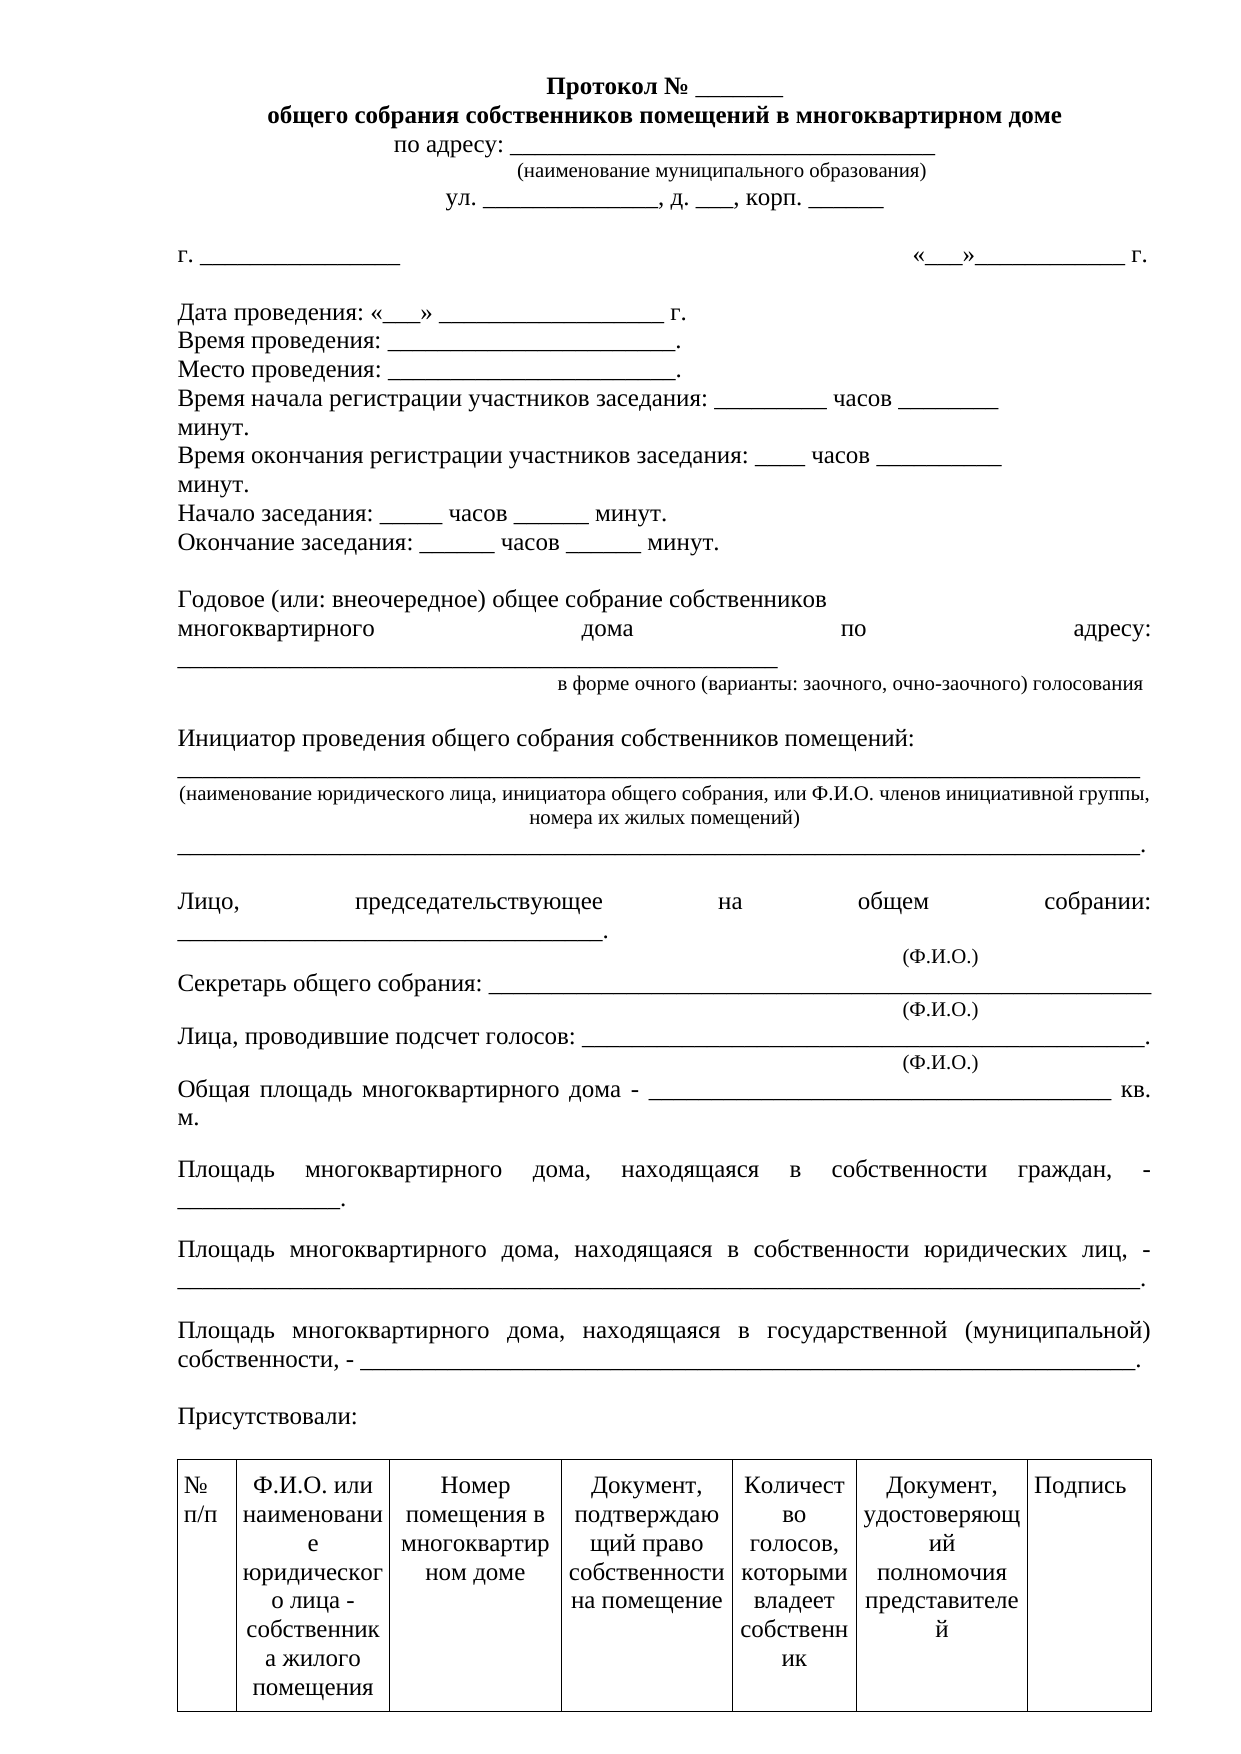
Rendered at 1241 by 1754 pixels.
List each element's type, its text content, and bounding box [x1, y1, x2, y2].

text Время проведения: _______________________. [177, 326, 1152, 354]
text общего собрания собственников помещений в многоквартирном доме [177, 100, 1152, 129]
text (Ф.И.О.) [177, 944, 1152, 968]
text ул. ______________, д. ___, корп. ______ [177, 182, 1152, 211]
text минут. [177, 412, 1152, 441]
text (наименование муниципального образования) [177, 158, 1152, 182]
text (наименование юридического лица, инициатора общего собрания, или Ф.И.О. членов инициативной группы, номера их жилых помещений) [177, 781, 1152, 829]
table_header Количество голосов, которыми владеет собственник [733, 1460, 856, 1711]
text Площадь многоквартирного дома, находящаяся в собственности граждан, - _____________. [177, 1154, 1152, 1212]
text Лица, проводившие подсчет голосов: _____________________________________________. [177, 1021, 1152, 1049]
text Секретарь общего собрания: _____________________________________________________ [177, 968, 1152, 997]
text минут. [177, 469, 1152, 498]
text Начало заседания: _____ часов ______ минут. [177, 498, 1152, 527]
text Лицо, председательствующее на общем собрании: __________________________________. [177, 886, 1152, 944]
text Площадь многоквартирного дома, находящаяся в собственности юридических лиц, - _____________________________________________________________________________. [177, 1234, 1152, 1292]
table_header Ф.И.О. или наименование юридического лица - собственника жилого помещения [237, 1460, 389, 1711]
text Годовое (или: внеочередное) общее собрание собственников [177, 584, 1152, 613]
text г. ________________ «___»____________ г. [177, 239, 1152, 268]
table_header Подпись [1028, 1460, 1151, 1711]
text по адресу: __________________________________ [177, 129, 1152, 158]
text (Ф.И.О.) [177, 1049, 1152, 1074]
text _____________________________________________________________________________ [177, 752, 1152, 781]
text Инициатор проведения общего собрания собственников помещений: [177, 723, 1152, 752]
text Протокол № _______ [177, 71, 1152, 100]
text Время начала регистрации участников заседания: _________ часов ________ [177, 383, 1152, 412]
text (Ф.И.О.) [177, 997, 1152, 1021]
table_header Документ, подтверждающий право собственности на помещение [562, 1460, 732, 1711]
text Время окончания регистрации участников заседания: ____ часов __________ [177, 441, 1152, 469]
text в форме очного (варианты: заочного, очно-заочного) голосования [177, 671, 1152, 694]
text Общая площадь многоквартирного дома - _____________________________________ кв. м. [177, 1074, 1152, 1131]
table_header Документ, удостоверяющий полномочия представителей [857, 1460, 1027, 1711]
text Место проведения: _______________________. [177, 354, 1152, 383]
table_header № п/п [178, 1460, 236, 1711]
text Площадь многоквартирного дома, находящаяся в государственной (муниципальной) собственности, - ______________________________________________________________. [177, 1315, 1152, 1372]
text многоквартирного дома по адресу: ________________________________________________ [177, 613, 1152, 671]
table_header Номер помещения в многоквартирном доме [390, 1460, 561, 1711]
text Дата проведения: «___» __________________ г. [177, 297, 1152, 326]
text _____________________________________________________________________________. [177, 829, 1152, 858]
text Присутствовали: [177, 1401, 1152, 1430]
text Окончание заседания: ______ часов ______ минут. [177, 527, 1152, 556]
